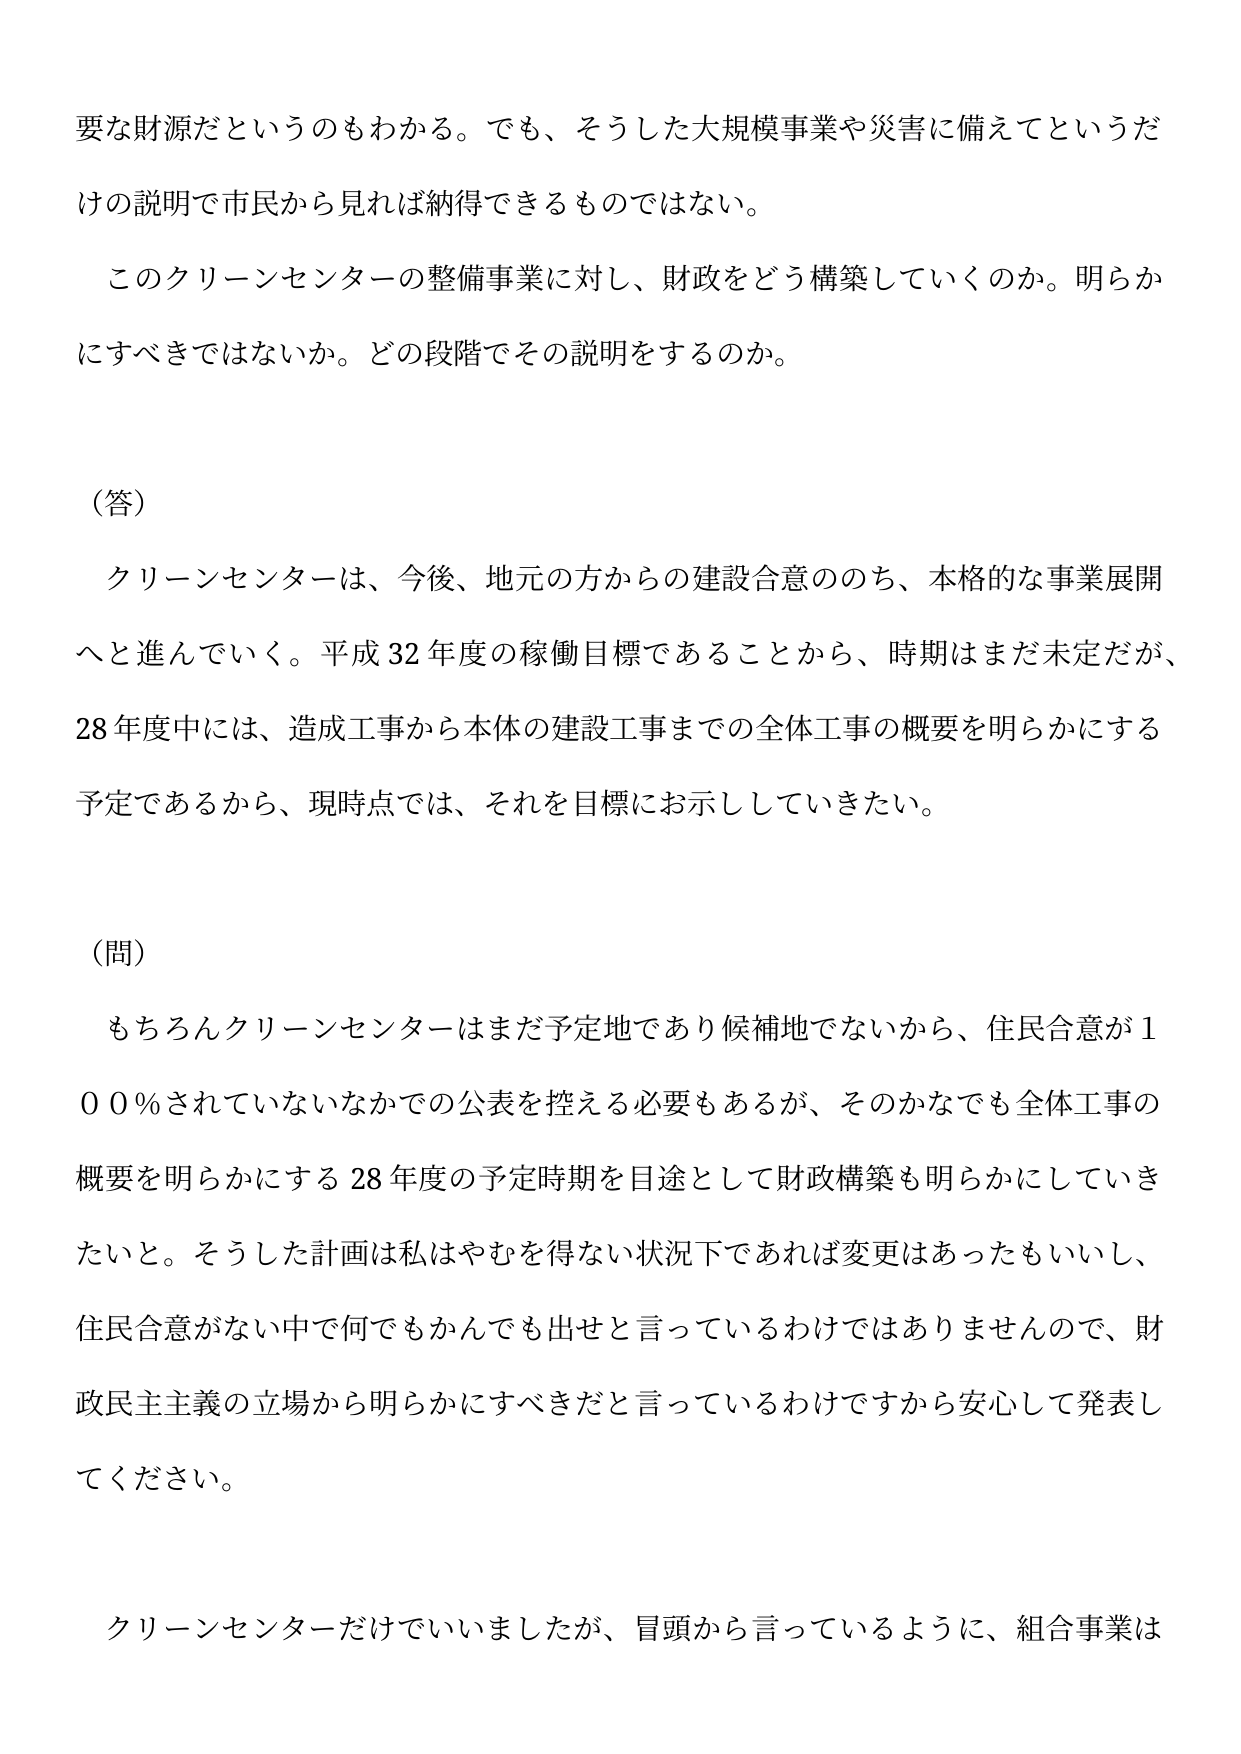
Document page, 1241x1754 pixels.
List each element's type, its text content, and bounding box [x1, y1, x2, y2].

text クリーンセンターは、今後、地元の方からの建設合意ののち、本格的な事業展開へと進んでいく。平成32年度の稼働目標であることから、時期はまだ未定だが、28年度中には、造成工事から本体の建設工事までの全体工事の概要を明らかにする予定であるから、現時点では、それを目標にお示ししていきたい。 [75, 539, 1165, 839]
text （問） [75, 914, 1165, 989]
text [75, 1589, 1165, 1664]
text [75, 89, 1165, 239]
text このクリーンセンターの整備事業に対し、財政をどう構築していくのか。明らかにすべきではないか。どの段階でその説明をするのか。 [75, 239, 1165, 389]
text （答） [75, 464, 1165, 539]
text もちろんクリーンセンターはまだ予定地であり候補地でないから、住民合意が１００％されていないなかでの公表を控える必要もあるが、そのかなでも全体工事の概要を明らかにする28年度の予定時期を目途として財政構築も明らかにしていきたいと。そうした計画は私はやむを得ない状況下であれば変更はあったもいいし、住民合意がない中で何でもかんでも出せと言っているわけではありませんので、財政民主主義の立場から明らかにすべきだと言っているわけですから安心して発表してください。 [75, 989, 1165, 1514]
